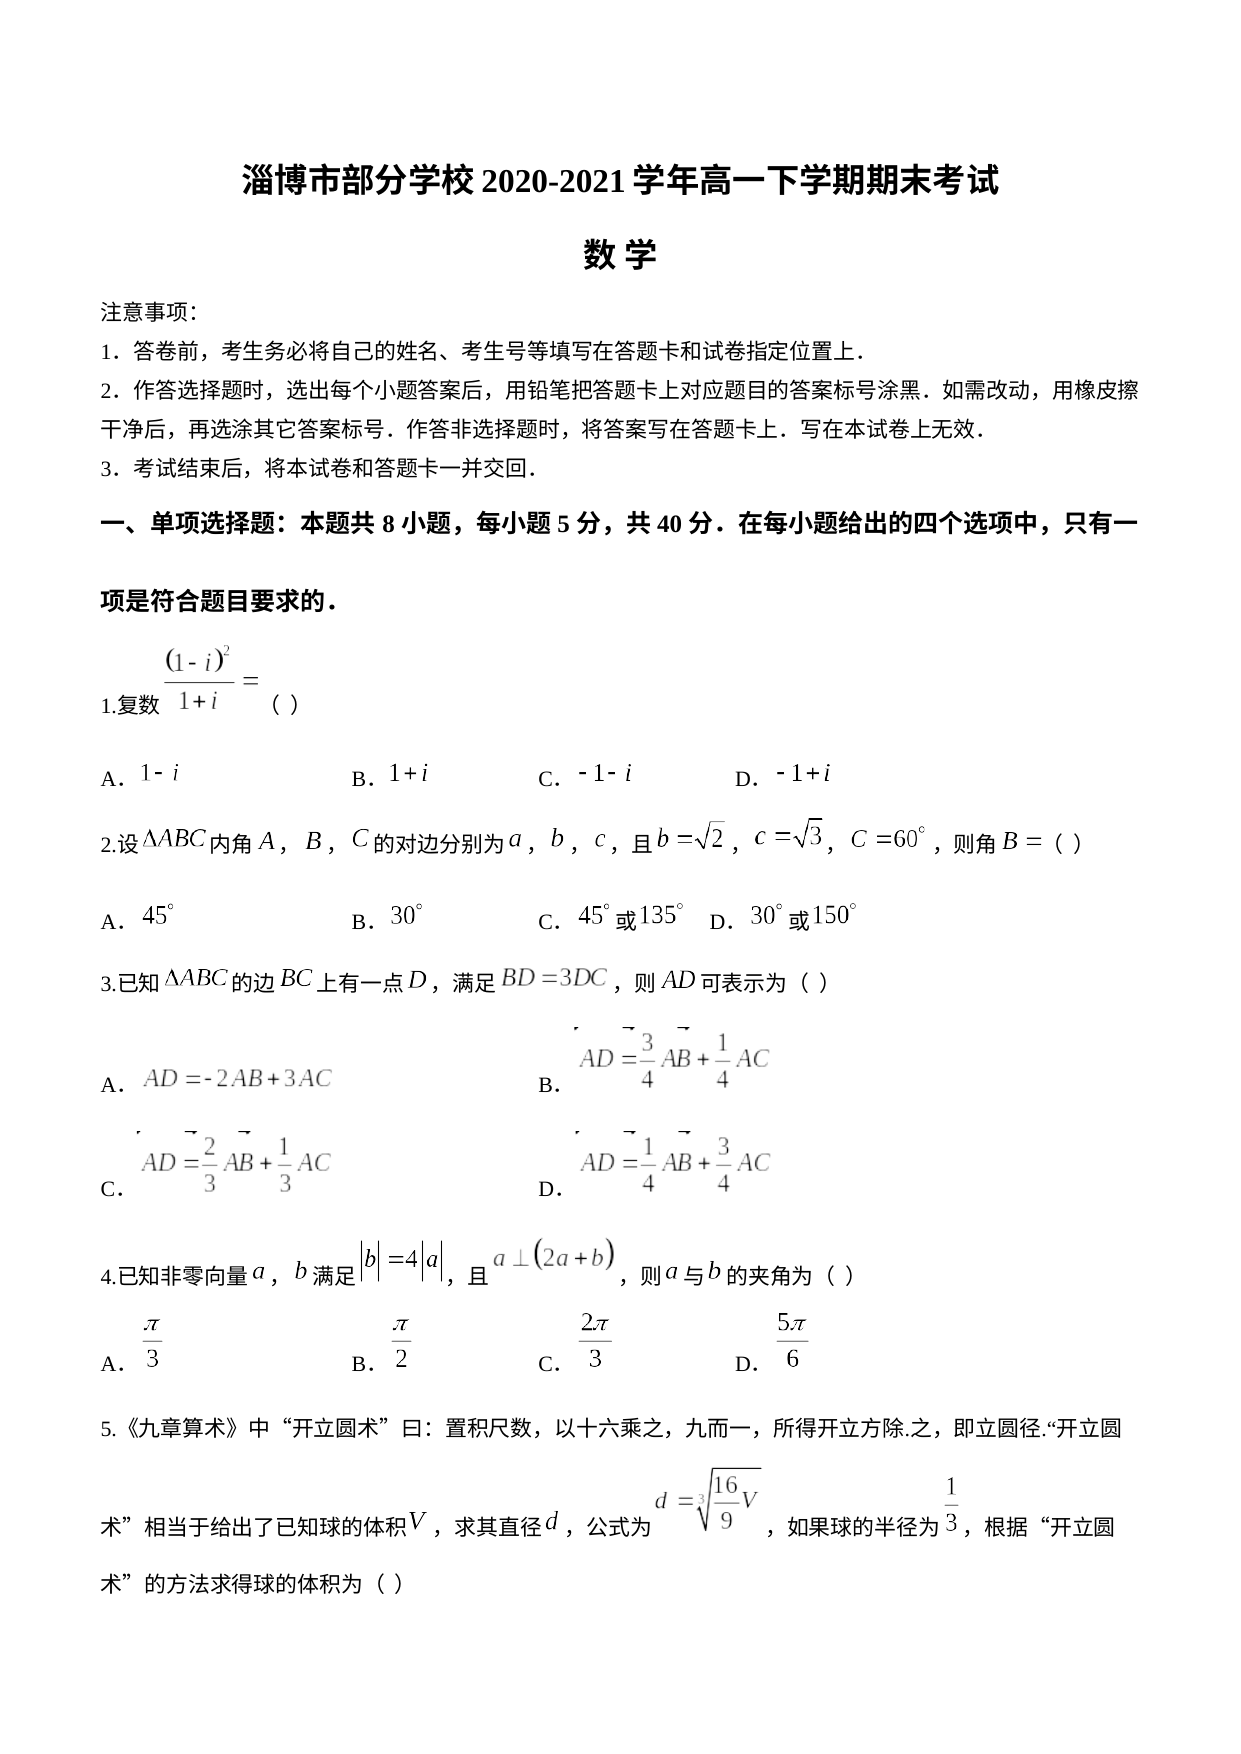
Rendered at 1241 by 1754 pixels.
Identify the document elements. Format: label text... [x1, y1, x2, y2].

text 1.复数（ ） [100, 639, 1140, 736]
text C． D． [100, 1131, 1140, 1229]
text 一、单项选择题：本题共 8 小题，每小题 5 分，共 40 分．在每小题给出的四个选项中，只有一项是符合题目要求的． [100, 489, 1140, 632]
text 淄博市部分学校2020-2021学年高一下学期期末考试 [100, 146, 1140, 211]
text 4.已知非零向量，满足，且，则与的夹角为（ ） [100, 1235, 1140, 1300]
text 2.设内角，，的对边分别为，，，且，，，则角（ ） [100, 814, 1140, 879]
text A． B． C． D． [100, 1306, 1140, 1404]
text 5.《九章算术》中“开立圆术”曰：置积尺数，以十六乘之，九而一，所得开立方除.之，即立圆径.“开立圆术”相当于给出了已知球的体积，求其直径，公式为，如果球的半径为，根据“开立圆术”的方法求得球的体积为（ ） [100, 1410, 1140, 1599]
text 1．答卷前，考生务必将自己的姓名、考生号等填写在答题卡和试卷指定位置上． [100, 334, 1140, 366]
text 3.已知的边上有一点，满足，则可表示为（ ） [100, 956, 1140, 1021]
text A． B． [100, 1028, 1140, 1125]
text 3．考试结束后，将本试卷和答题卡一并交回． [100, 450, 1140, 483]
text 2．作答选择题时，选出每个小题答案后，用铅笔把答题卡上对应题目的答案标号涂黑．如需改动，用橡皮擦干净后，再选涂其它答案标号．作答非选择题时，将答案写在答题卡上．写在本试卷上无效． [100, 372, 1140, 444]
text 数 学 [100, 220, 1140, 285]
text A． B． C． D． [100, 743, 1140, 808]
text 注意事项： [100, 295, 1140, 327]
text A． B． C．或 D．或 [100, 885, 1140, 950]
